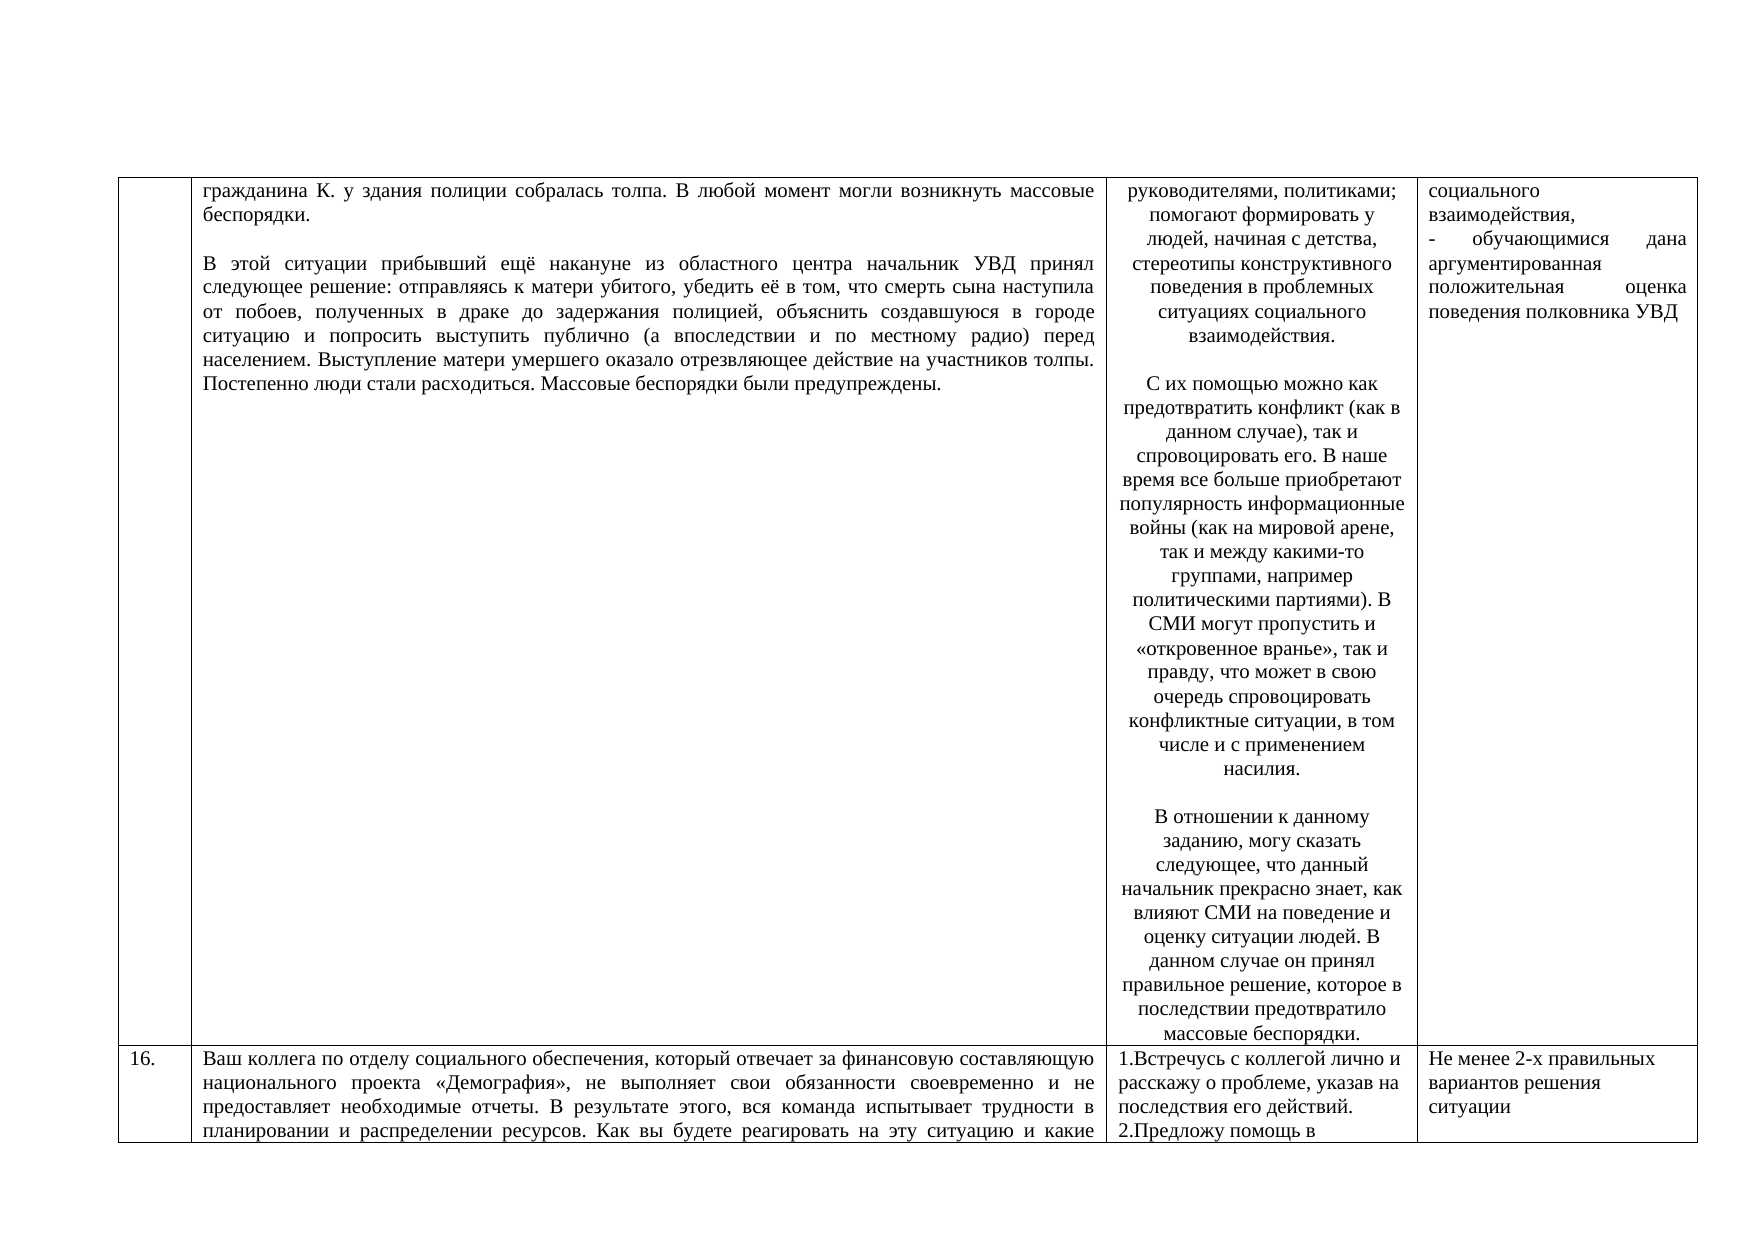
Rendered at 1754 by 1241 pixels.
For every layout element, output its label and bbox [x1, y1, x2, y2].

table_cell [192, 178, 1106, 1044]
table_cell [1107, 1046, 1417, 1142]
table_cell [1418, 1046, 1697, 1142]
table_cell [192, 1046, 1106, 1142]
table_cell [119, 1046, 191, 1142]
table_cell [1418, 178, 1697, 1044]
table_cell [1107, 178, 1417, 1044]
table_cell [119, 178, 191, 1044]
